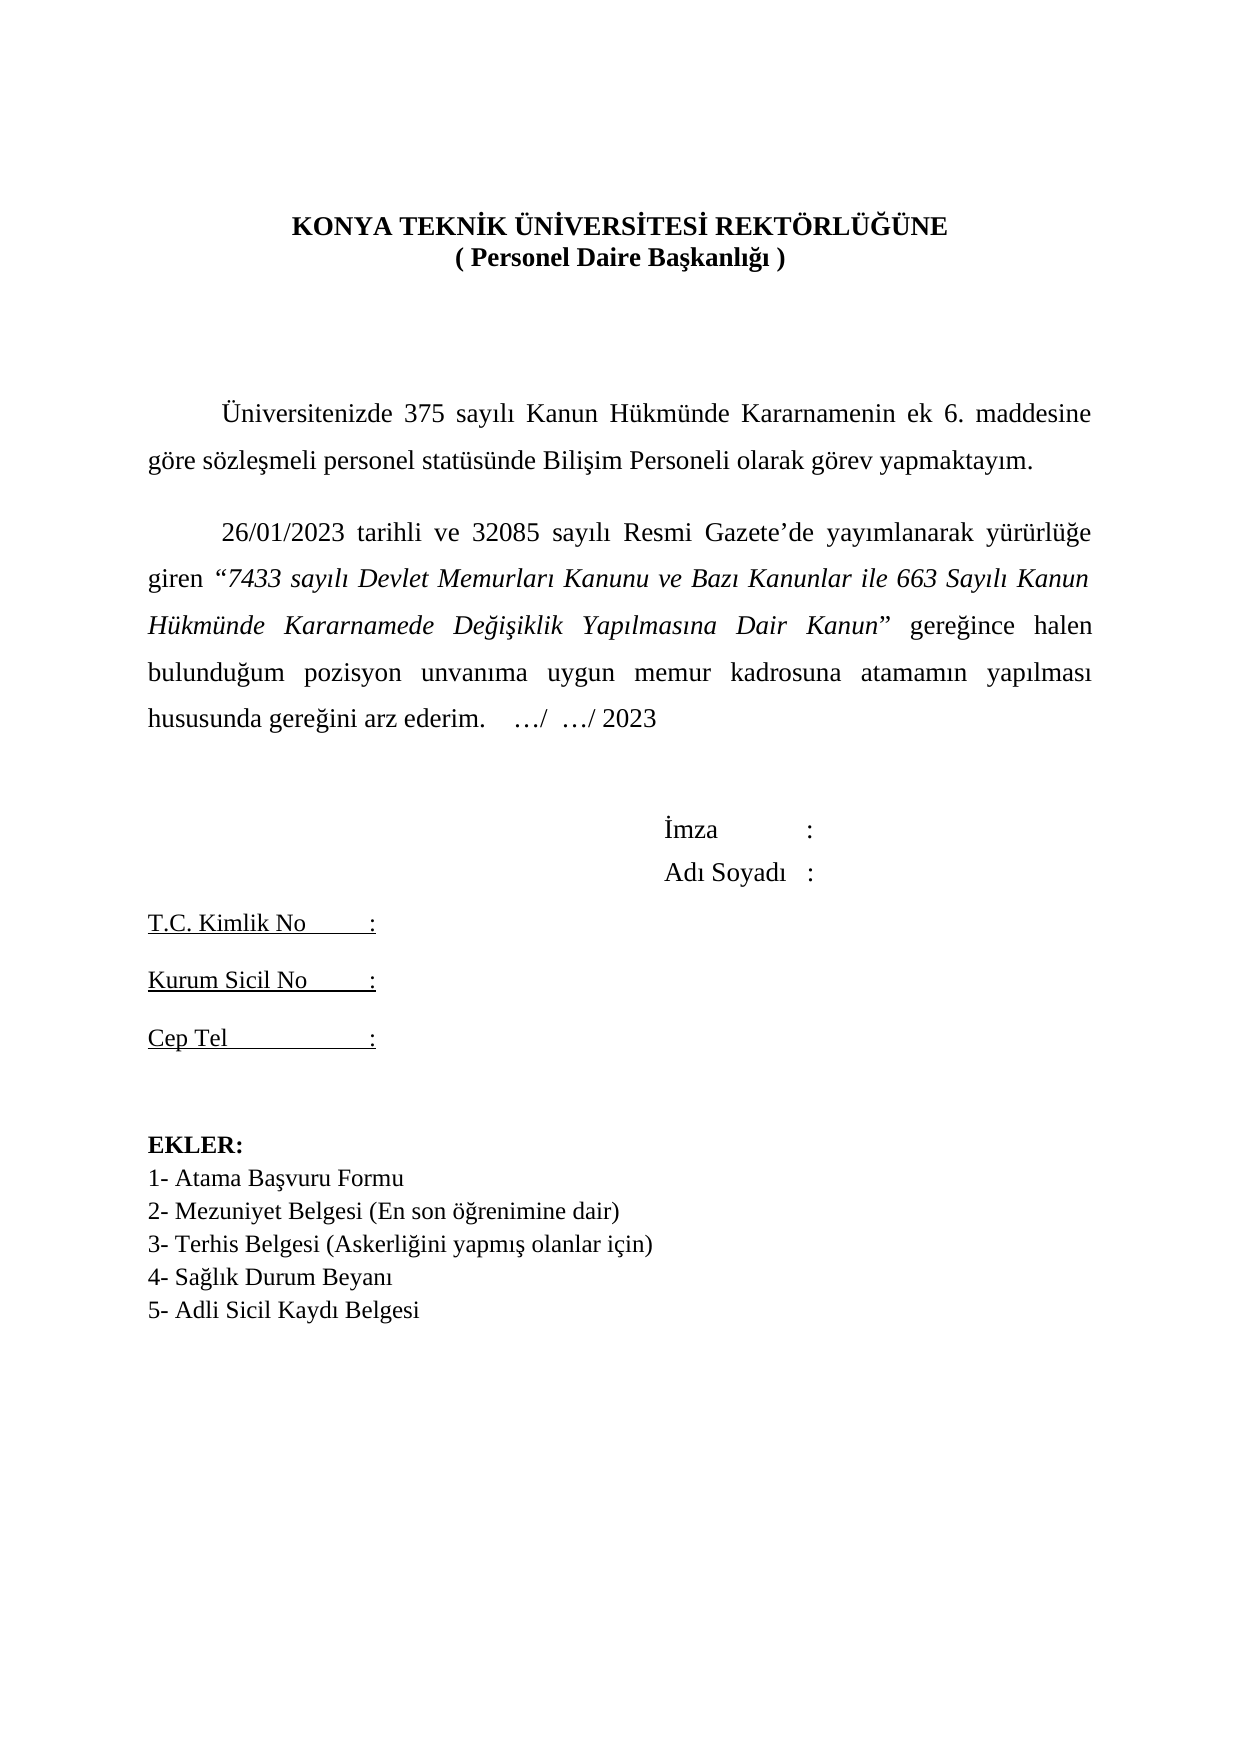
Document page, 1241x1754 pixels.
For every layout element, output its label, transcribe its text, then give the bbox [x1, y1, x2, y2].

text 5- Adli Sicil Kaydı Belgesi [148, 1295, 1093, 1323]
text Üniversitenizde 375 sayılı Kanun Hükmünde Kararnamenin ek 6. maddesine göre sözleşmeli personel statüsünde Bilişim Personeli olarak görev yapmaktayım. [148, 397, 1093, 475]
subtitle İmza : [591, 774, 1093, 845]
text EKLER: [148, 1130, 1093, 1158]
text 3- Terhis Belgesi (Askerliğini yapmış olanlar için) [148, 1229, 1093, 1257]
text T.C. Kimlik No : [148, 908, 1093, 936]
text 26/01/2023 tarihli ve 32085 sayılı Resmi Gazete’de yayımlanarak yürürlüğe giren “7433 sayılı Devlet Memurları Kanunu ve Bazı Kanunlar ile 663 Sayılı Kanun Hükmünde Kararnamede Değişiklik Yapılmasına Dair Kanun” gereğince halen bulunduğum pozisyon unvanıma uygun memur kadrosuna atamamın yapılması hususunda gereğini arz ederim. …/ …/ 2023 [148, 516, 1093, 733]
text KONYA TEKNİK ÜNİVERSİTESİ REKTÖRLÜĞÜNE [148, 210, 1093, 241]
text 4- Sağlık Durum Beyanı [148, 1262, 1093, 1291]
text 1- Atama Başvuru Formu [148, 1163, 1093, 1191]
text 2- Mezuniyet Belgesi (En son öğrenimine dair) [148, 1196, 1093, 1224]
text Kurum Sicil No : [148, 965, 1093, 994]
text Adı Soyadı : [148, 856, 1093, 887]
text ( Personel Daire Başkanlığı ) [148, 241, 1093, 273]
text Cep Tel : [148, 1023, 1093, 1051]
